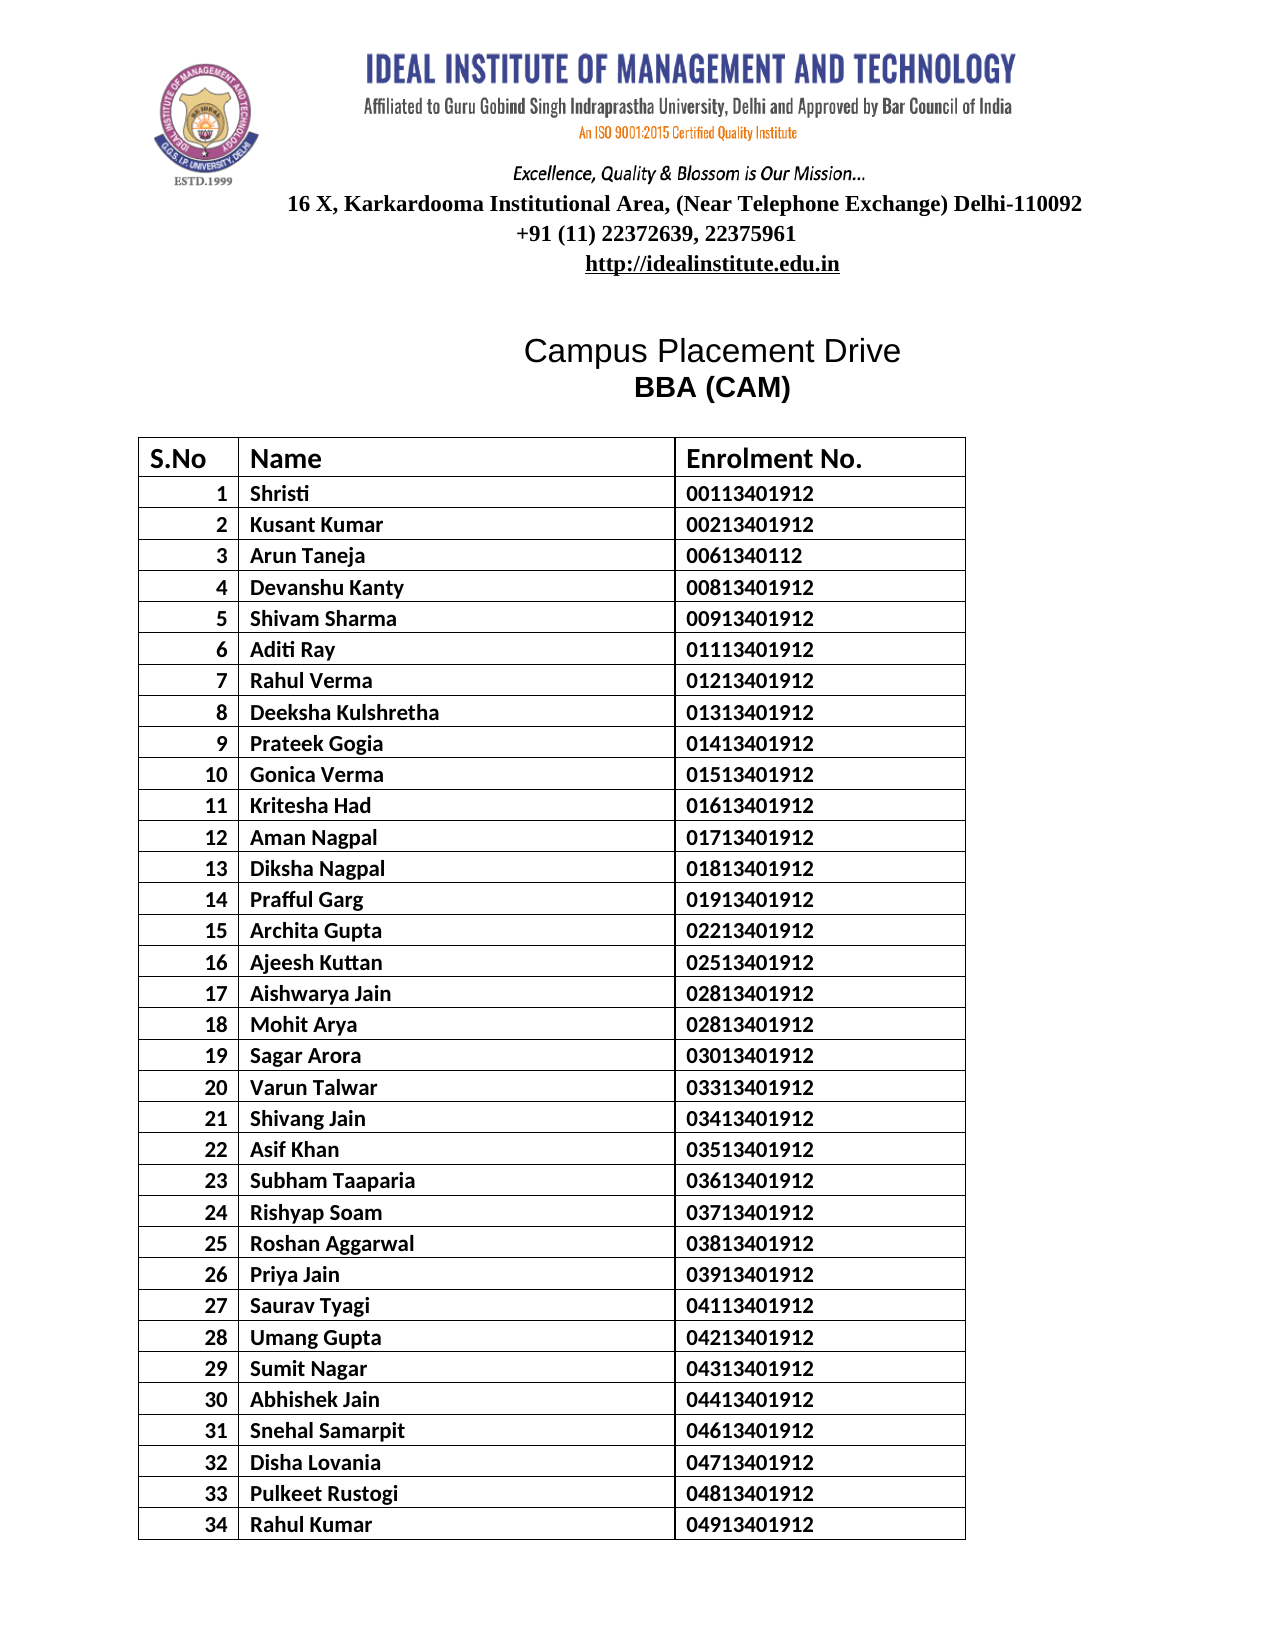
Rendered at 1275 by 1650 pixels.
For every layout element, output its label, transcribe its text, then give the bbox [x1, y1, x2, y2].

table_cell 12 [139, 821, 238, 851]
table_cell Roshan Aggarwal [239, 1227, 674, 1257]
table_cell Pulkeet Rustogi [239, 1477, 674, 1507]
table_cell Rishyap Soam [239, 1196, 674, 1226]
text +91 (11) 22372639, 22375961 [150, 220, 1275, 246]
table_cell 00813401912 [676, 571, 965, 601]
picture [150, 37, 1117, 186]
table_cell Mohit Arya [239, 1008, 674, 1038]
table_cell 03013401912 [676, 1040, 965, 1070]
table_cell Snehal Samarpit [239, 1415, 674, 1445]
table_cell 22 [139, 1133, 238, 1163]
table_cell 9 [139, 727, 238, 757]
table_cell 4 [139, 571, 238, 601]
table_cell 01413401912 [676, 727, 965, 757]
table_cell 04313401912 [676, 1352, 965, 1382]
table_cell 00213401912 [676, 508, 965, 538]
table_cell Priya Jain [239, 1258, 674, 1288]
table_header Name [239, 438, 674, 476]
table_cell 14 [139, 883, 238, 913]
text http://idealinstitute.edu.in [150, 250, 1275, 276]
table_cell Shivang Jain [239, 1102, 674, 1132]
table_cell 3 [139, 540, 238, 570]
table_cell 7 [139, 665, 238, 695]
table_cell 03513401912 [676, 1133, 965, 1163]
table_cell Rahul Kumar [239, 1508, 674, 1538]
table_cell Prateek Gogia [239, 727, 674, 757]
table_cell Prafful Garg [239, 883, 674, 913]
table_cell 24 [139, 1196, 238, 1226]
table_cell 20 [139, 1071, 238, 1101]
table_cell 01613401912 [676, 790, 965, 820]
table_cell 04813401912 [676, 1477, 965, 1507]
table_cell Varun Talwar [239, 1071, 674, 1101]
table_cell 03913401912 [676, 1258, 965, 1288]
table_cell 03413401912 [676, 1102, 965, 1132]
table_cell Abhishek Jain [239, 1383, 674, 1413]
table_cell 1 [139, 477, 238, 507]
table_cell 25 [139, 1227, 238, 1257]
table_cell 01713401912 [676, 821, 965, 851]
table_cell 18 [139, 1008, 238, 1038]
table_cell 16 [139, 946, 238, 976]
table_cell 04213401912 [676, 1321, 965, 1351]
table_cell 01813401912 [676, 852, 965, 882]
table_cell 02813401912 [676, 977, 965, 1007]
table_header Enrolment No. [676, 438, 965, 476]
table_cell 19 [139, 1040, 238, 1070]
table_cell 30 [139, 1383, 238, 1413]
table_cell Kusant Kumar [239, 508, 674, 538]
table_cell Disha Lovania [239, 1446, 674, 1476]
table_cell 17 [139, 977, 238, 1007]
table_cell Rahul Verma [239, 665, 674, 695]
table_cell 0061340112 [676, 540, 965, 570]
table_cell 01113401912 [676, 633, 965, 663]
table_cell Aman Nagpal [239, 821, 674, 851]
table_cell 26 [139, 1258, 238, 1288]
table_cell Umang Gupta [239, 1321, 674, 1351]
table_cell 03713401912 [676, 1196, 965, 1226]
table_cell 01313401912 [676, 696, 965, 726]
table_cell Kritesha Had [239, 790, 674, 820]
table_cell Subham Taaparia [239, 1165, 674, 1195]
table_cell 04913401912 [676, 1508, 965, 1538]
table_cell 04713401912 [676, 1446, 965, 1476]
table_cell 00113401912 [676, 477, 965, 507]
table_cell 28 [139, 1321, 238, 1351]
table_cell 31 [139, 1415, 238, 1445]
table_cell 03613401912 [676, 1165, 965, 1195]
table_cell 15 [139, 915, 238, 945]
table_header S.No [139, 438, 238, 476]
table_cell 04413401912 [676, 1383, 965, 1413]
table_cell 04113401912 [676, 1290, 965, 1320]
table_cell 11 [139, 790, 238, 820]
table_cell Deeksha Kulshretha [239, 696, 674, 726]
table_cell 03313401912 [676, 1071, 965, 1101]
table_cell 29 [139, 1352, 238, 1382]
table_cell 32 [139, 1446, 238, 1476]
table_cell Shristi [239, 477, 674, 507]
table_cell 01513401912 [676, 758, 965, 788]
table_cell Aishwarya Jain [239, 977, 674, 1007]
table_cell 6 [139, 633, 238, 663]
table_cell Asif Khan [239, 1133, 674, 1163]
text Campus Placement Drive [150, 331, 1275, 370]
table_cell 00913401912 [676, 602, 965, 632]
table_cell 23 [139, 1165, 238, 1195]
table_cell Sumit Nagar [239, 1352, 674, 1382]
table_cell 01913401912 [676, 883, 965, 913]
table_cell 01213401912 [676, 665, 965, 695]
table_cell Sagar Arora [239, 1040, 674, 1070]
table_cell 10 [139, 758, 238, 788]
table_cell 27 [139, 1290, 238, 1320]
table_cell Ajeesh Kuttan [239, 946, 674, 976]
text 16 X, Karkardooma Institutional Area, (Near Telephone Exchange) Delhi-110092 [150, 190, 1275, 216]
table_cell 03813401912 [676, 1227, 965, 1257]
table_cell Gonica Verma [239, 758, 674, 788]
table_cell 5 [139, 602, 238, 632]
table_cell Archita Gupta [239, 915, 674, 945]
table_cell 21 [139, 1102, 238, 1132]
table_cell Shivam Sharma [239, 602, 674, 632]
table_cell Aditi Ray [239, 633, 674, 663]
table_cell Devanshu Kanty [239, 571, 674, 601]
table_cell Arun Taneja [239, 540, 674, 570]
table_cell 02213401912 [676, 915, 965, 945]
table_cell 02813401912 [676, 1008, 965, 1038]
table_cell 34 [139, 1508, 238, 1538]
table_cell Diksha Nagpal [239, 852, 674, 882]
table_cell Saurav Tyagi [239, 1290, 674, 1320]
table_cell 2 [139, 508, 238, 538]
table_cell 8 [139, 696, 238, 726]
text BBA (CAM) [150, 370, 1275, 403]
table_cell 13 [139, 852, 238, 882]
table_cell 02513401912 [676, 946, 965, 976]
table_cell 33 [139, 1477, 238, 1507]
table_cell 04613401912 [676, 1415, 965, 1445]
